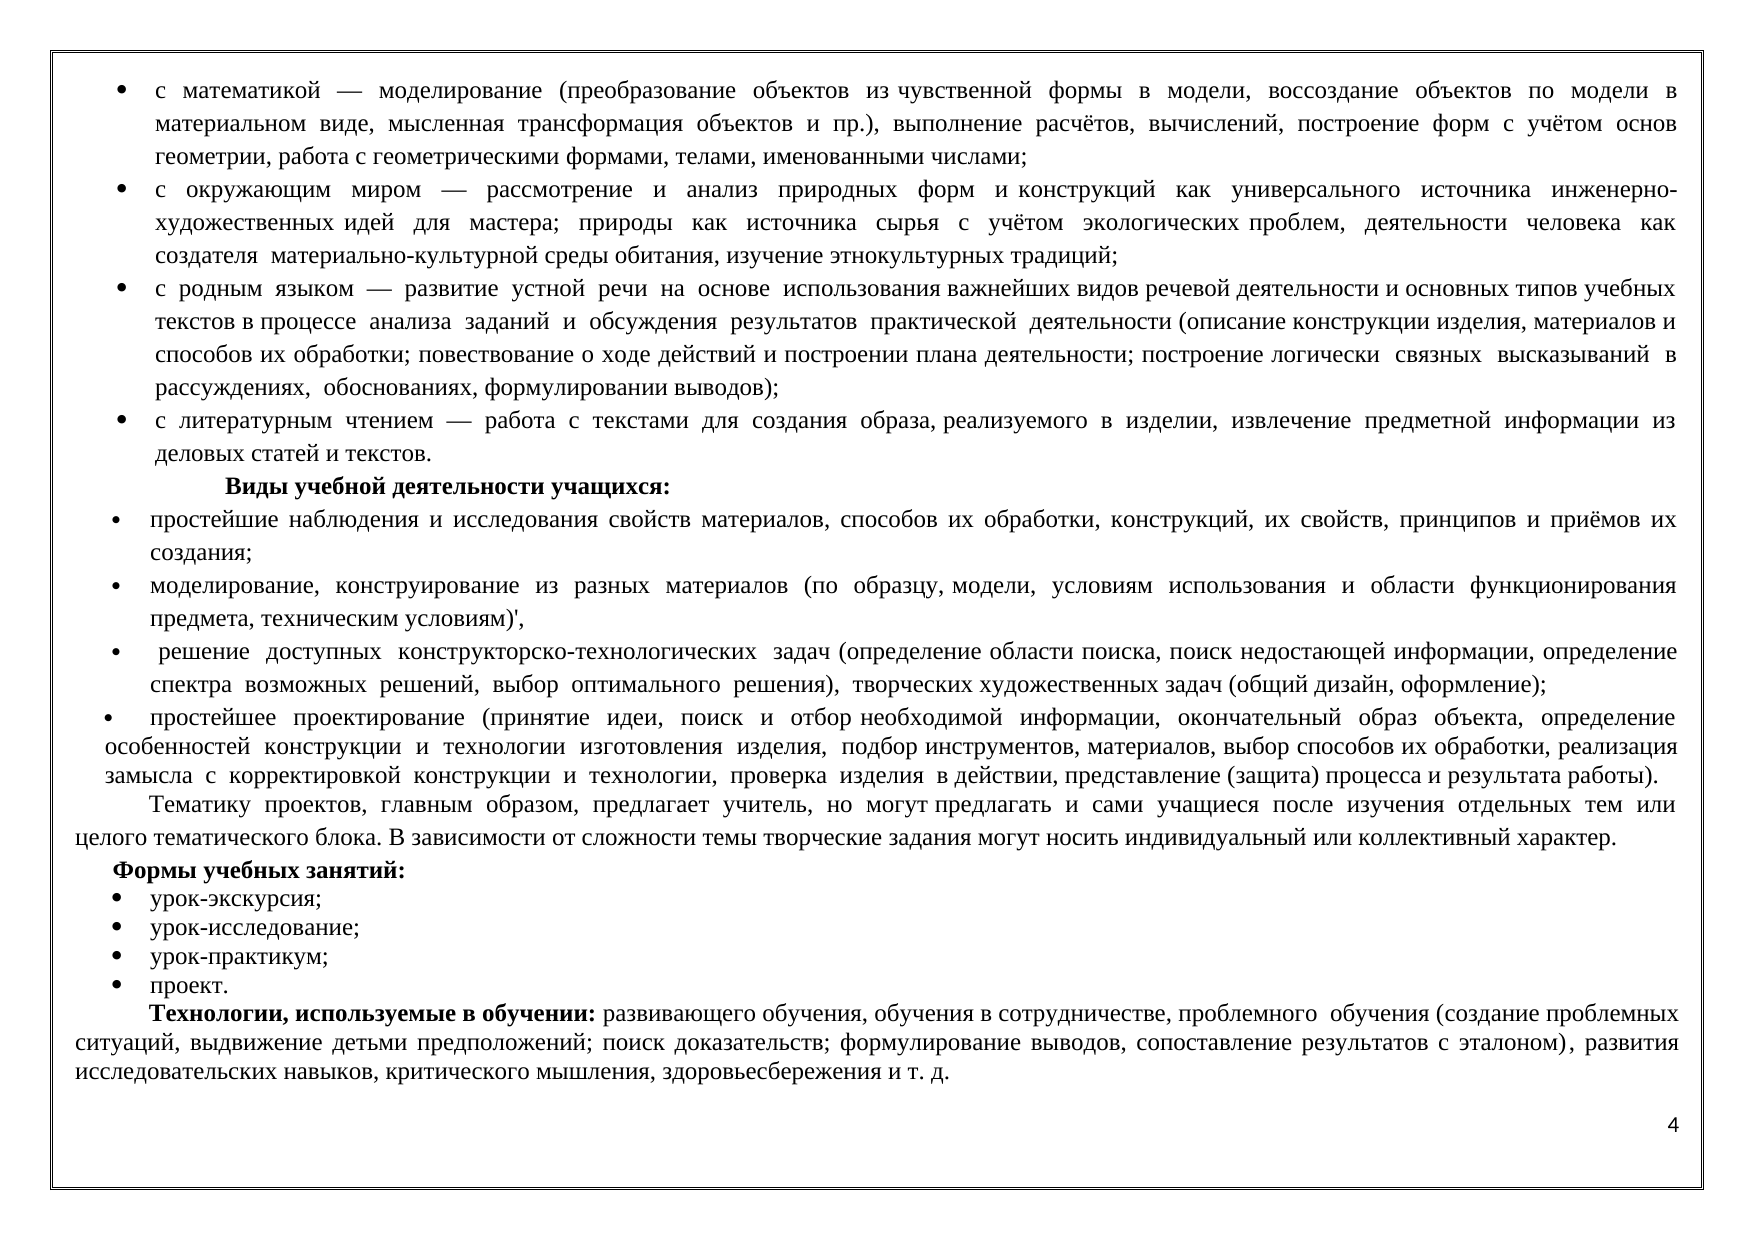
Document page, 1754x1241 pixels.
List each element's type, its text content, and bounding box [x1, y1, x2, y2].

text Технологии, используемые в обучении: развивающего обучения, обучения в сотрудничестве, проблемного обучения (создание проблемных ситуаций, выдвижение детьми предположений; поиск доказательств; формулирование выводов, сопоставление результатов с эталоном), развития исследовательских навыков, критического мышления, здоровьесбережения и т. д. [75, 1027, 1679, 1085]
list с математикой — моделирование (преобразование объектов из чувственной формы в модели, воссоздание объектов по модели в материальном виде, мысленная трансформация объектов и пр.), выполнение расчётов, вычислений, построение форм с учётом основ геометрии, работа с геометрическими формами, телами, именованными числами; [117, 75, 1679, 170]
text Технологии, используемые в обучении: развивающего обучения, обучения в сотрудничестве, проблемного обучения (создание проблемных ситуаций, выдвижение детьми предположений; поиск доказательств; формулирование выводов, сопоставление результатов с эталоном), развития исследовательских навыков, критического мышления, здоровьесбережения и т. д. [75, 998, 1679, 1027]
list решение доступных конструкторско-технологических задач (определение области поиска, поиск недостающей информации, определение спектра возможных решений, выбор оптимального решения), творческих художественных задач (общий дизайн, оформление); [112, 636, 1679, 698]
list с родным языком — развитие устной речи на основе использования важнейших видов речевой деятельности и основных типов учебных текстов в процессе анализа заданий и обсуждения результатов практической деятельности (описание конструкции изделия, материалов и способов их обработки; повествование о ходе действий и построении плана деятельности; построение логически связных высказываний в рассуждениях, обоснованиях, формулировании выводов); [117, 273, 1679, 401]
text Формы учебных занятий: [75, 855, 1679, 883]
list урок-практикум; [112, 941, 1679, 970]
list моделирование, конструирование из разных материалов (по образцу, модели, условиям использования и области функционирования предмета, техническим условиям)', [112, 570, 1679, 632]
text Тематику проектов, главным образом, предлагает учитель, но могут предлагать и сами учащиеся после изучения отдельных тем или целого тематического блока. В зависимости от сложности темы творческие задания могут носить индивидуальный или коллективный характер. [75, 789, 1679, 850]
list проект. [112, 970, 1679, 998]
list с литературным чтением — работа с текстами для создания образа, реализуемого в изделии, извлечение предметной информации из деловых статей и текстов. [117, 405, 1679, 467]
list простейшие наблюдения и исследования свойств материалов, способов их обработки, конструкций, их свойств, принципов и приёмов их создания; [112, 504, 1679, 566]
list с окружающим миром — рассмотрение и анализ природных форм и конструкций как универсального источника инженерно-художественных идей для мастера; природы как источника сырья с учётом экологических проблем, деятельности человека как создателя материально-культурной среды обитания, изучение этнокультурных традиций; [117, 174, 1679, 269]
text Виды учебной деятельности учащихся: [75, 471, 1679, 500]
list урок-исследование; [112, 912, 1679, 941]
list простейшее проектирование (принятие идеи, поиск и отбор необходимой информации, окончательный образ объекта, определение особенностей конструкции и технологии изготовления изделия, подбор инструментов, материалов, выбор способов их обработки, реализация замысла с корректировкой конструкции и технологии, проверка изделия в действии, представление (защита) процесса и результата работы). [104, 702, 1679, 789]
list урок-экскурсия; [112, 883, 1679, 912]
